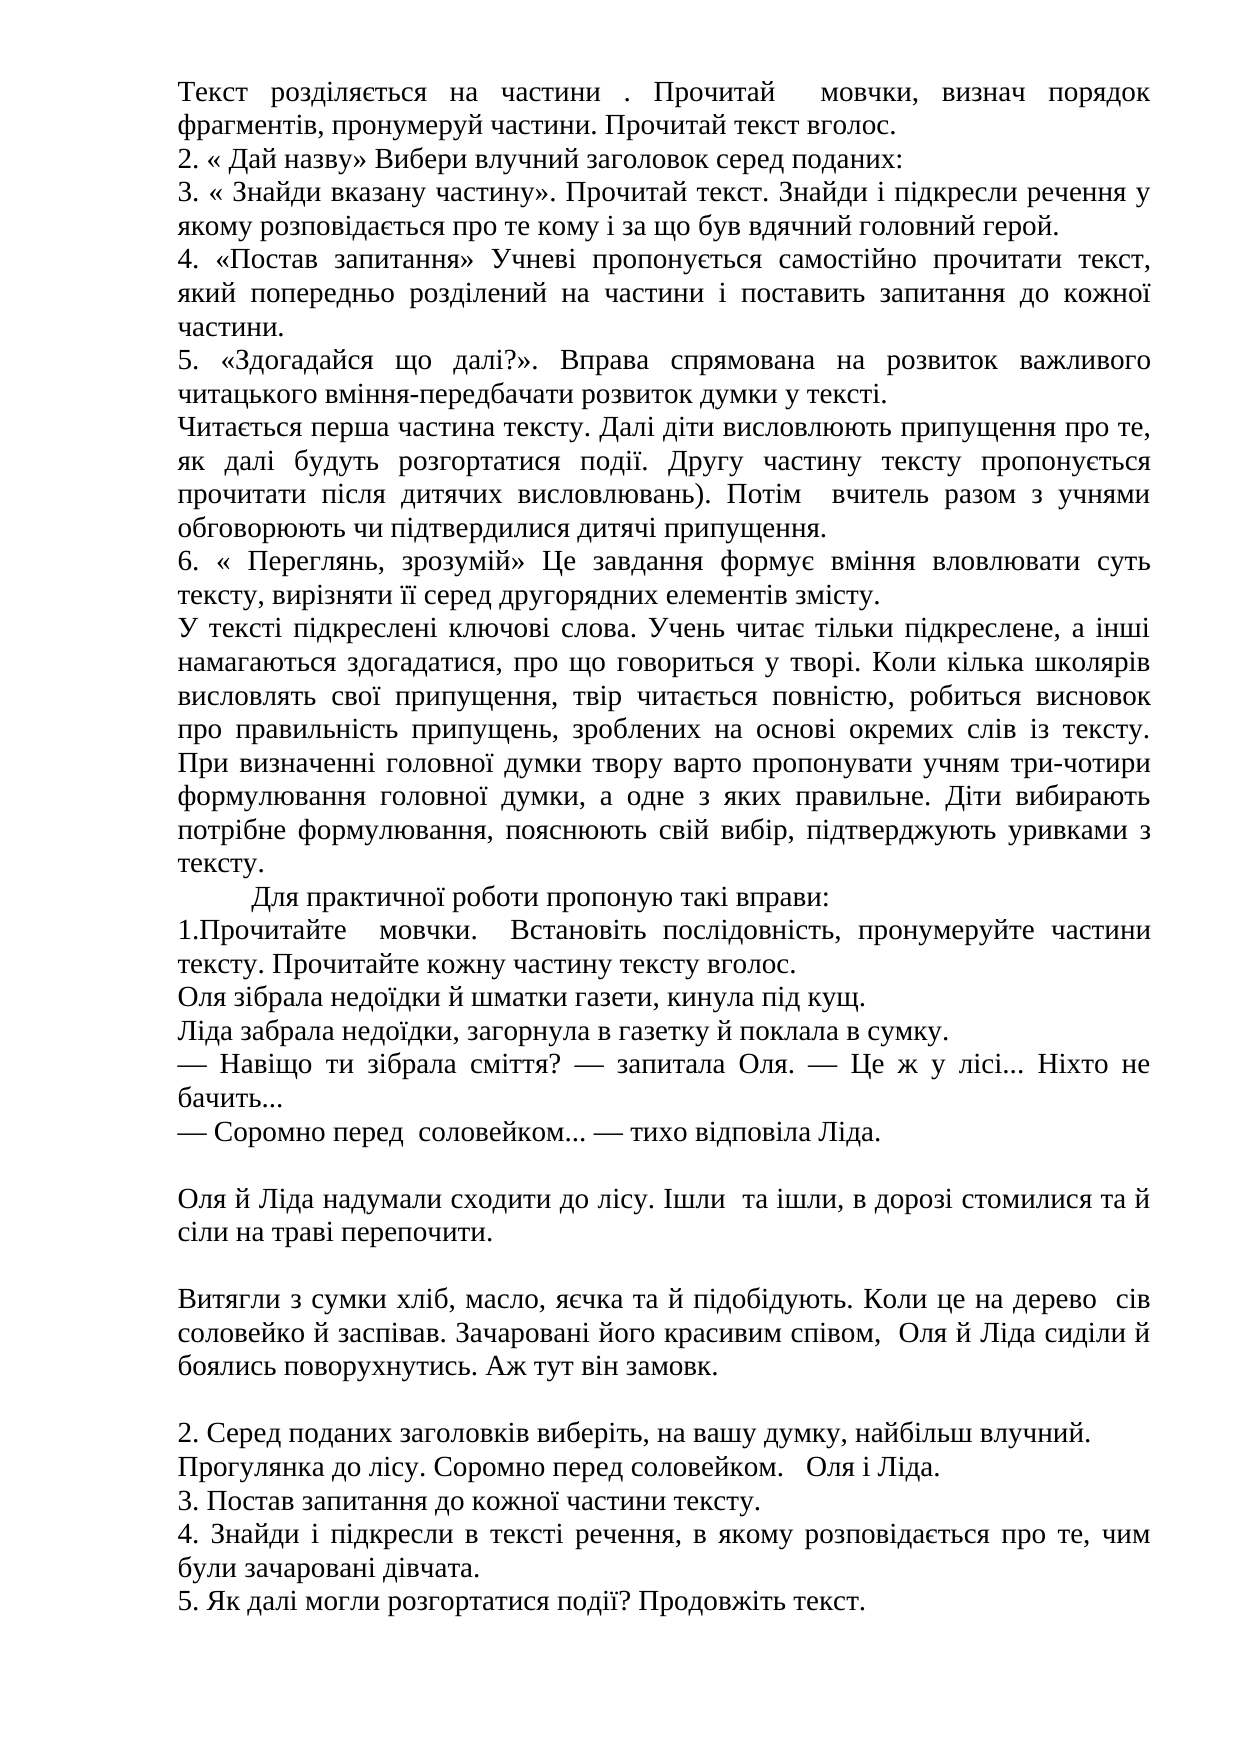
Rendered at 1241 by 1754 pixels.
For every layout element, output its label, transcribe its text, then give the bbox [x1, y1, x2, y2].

text Для практичної роботи пропоную такі вправи: [177, 879, 1152, 912]
text Читається перша частина тексту. Далі діти висловлюють припущення про те, як далі будуть розгортатися події. Другу частину тексту пропонується прочитати після дитячих висловлювань). Потім вчитель разом з учнями обговорюють чи підтвердилися дитячі припущення. [177, 409, 1152, 543]
text Оля зібрала недоїдки й шматки газети, кинула під кущ. [177, 979, 1152, 1013]
text 3. Постав запитання до кожної частини тексту. [177, 1483, 1152, 1516]
text Витягли з сумки хліб, масло, яєчка та й підобідують. Коли це на дерево сів соловейко й заспівав. Зачаровані його красивим співом, Оля й Ліда сиділи й боялись поворухнутись. Аж тут він замовк. [177, 1281, 1152, 1382]
text 2. Серед поданих заголовків виберіть, на вашу думку, найбільш влучний. [177, 1416, 1152, 1449]
text 1.Прочитайте мовчки. Встановіть послідовність, пронумеруйте частини тексту. Прочитайте кожну частину тексту вголос. [177, 912, 1152, 979]
text — Навіщо ти зібрала сміття? — запитала Оля. — Це ж у лісі... Ніхто не бачить... [177, 1047, 1152, 1114]
text 6. « Переглянь, зрозумій» Це завдання формує вміння вловлювати суть тексту, вирізняти її серед другорядних елементів змісту. [177, 543, 1152, 611]
text Текст розділяється на частини . Прочитай мовчки, визнач порядок фрагментів, пронумеруй частини. Прочитай текст вголос. [177, 74, 1152, 141]
text — Соромно перед соловейком... — тихо відповіла Ліда. [177, 1114, 1152, 1147]
text У тексті підкреслені ключові слова. Учень читає тільки підкреслене, а інші намагаються здогадатися, про що говориться у творі. Коли кілька школярів висловлять свої припущення, твір читається повністю, робиться висновок про правильність припущень, зроблених на основі окремих слів із тексту. При визначенні головної думки твору варто пропонувати учням три-чотири формулювання головної думки, а одне з яких правильне. Діти вибирають потрібне формулювання, пояснюють свій вибір, підтверджують уривками з тексту. [177, 611, 1152, 879]
text 2. « Дай назву» Вибери влучний заголовок серед поданих: [177, 141, 1152, 174]
text 5. Як далі могли розгортатися події? Продовжіть текст. [177, 1583, 1152, 1617]
text 4. «Постав запитання» Учневі пропонується самостійно прочитати текст, який попередньо розділений на частини і поставить запитання до кожної частини. [177, 242, 1152, 342]
text 3. « Знайди вказану частину». Прочитай текст. Знайди і підкресли речення у якому розповідається про те кому і за що був вдячний головний герой. [177, 174, 1152, 242]
text Ліда забрала недоїдки, загорнула в газетку й поклала в сумку. [177, 1013, 1152, 1047]
text 4. Знайди і підкресли в тексті речення, в якому розповідається про те, чим були зачаровані дівчата. [177, 1516, 1152, 1583]
text Оля й Ліда надумали сходити до лісу. Ішли та ішли, в дорозі стомилися та й сіли на траві перепочити. [177, 1181, 1152, 1248]
text Прогулянка до лісу. Соромно перед соловейком. Оля і Ліда. [177, 1449, 1152, 1483]
text 5. «Здогадайся що далі?». Вправа спрямована на розвиток важливого читацького вміння-передбачати розвиток думки у тексті. [177, 342, 1152, 409]
